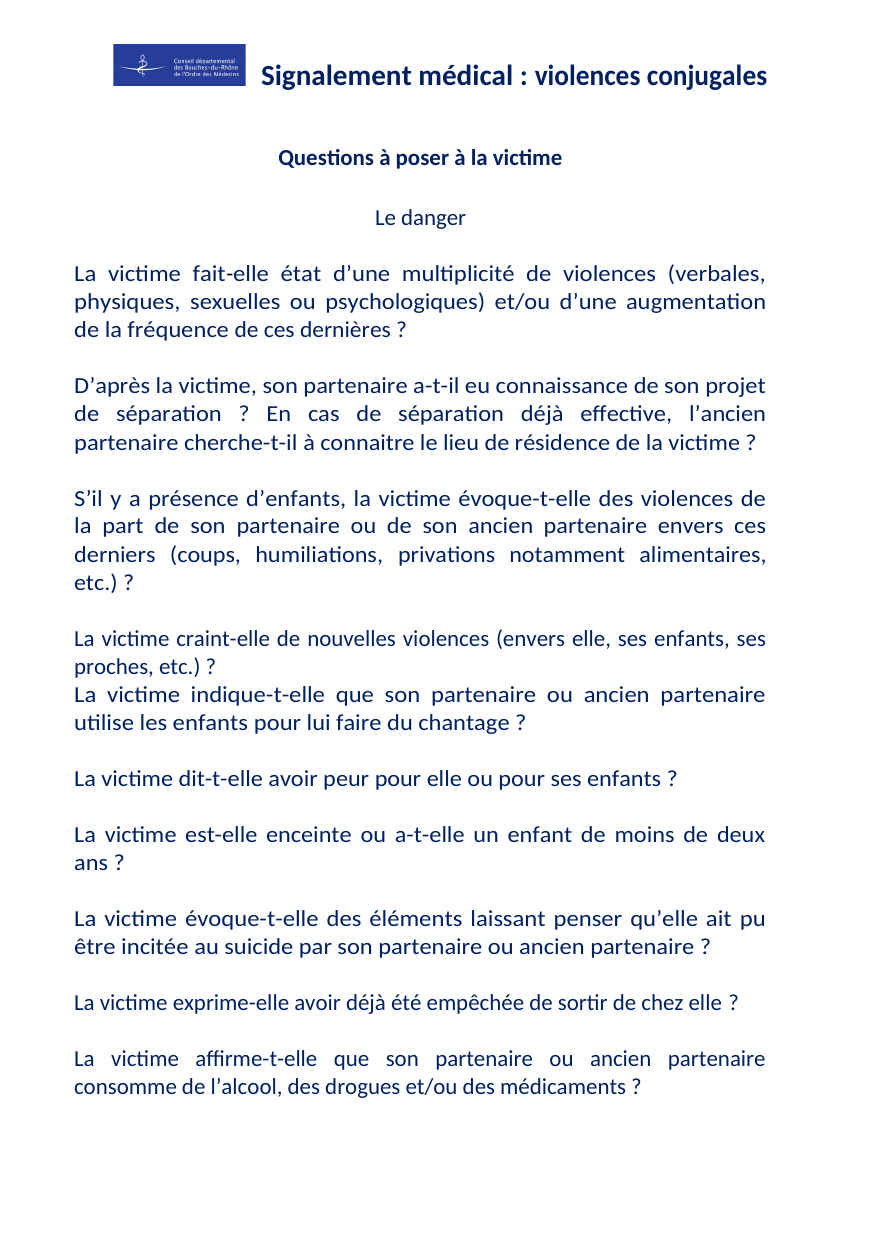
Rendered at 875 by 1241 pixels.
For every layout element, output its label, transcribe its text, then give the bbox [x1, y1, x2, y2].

text La victime dit-t-elle avoir peur pour elle ou pour ses enfants ? [74, 764, 767, 792]
subtitle Questions à poser à la victime [74, 143, 767, 171]
text S’il y a présence d’enfants, la victime évoque-t-elle des violences de la part de son partenaire ou de son ancien partenaire envers ces derniers (coups, humiliations, privations notamment alimentaires, etc.) ? [74, 484, 767, 596]
text La victime exprime-elle avoir déjà été empêchée de sortir de chez elle ? [74, 988, 767, 1016]
text Le danger [74, 203, 767, 231]
text La victime évoque-t-elle des éléments laissant penser qu’elle ait pu être incitée au suicide par son partenaire ou ancien partenaire ? [74, 904, 767, 960]
text La victime indique-t-elle que son partenaire ou ancien partenaire utilise les enfants pour lui faire du chantage ? [74, 680, 767, 736]
text La victime craint-elle de nouvelles violences (envers elle, ses enfants, ses proches, etc.) ? [74, 624, 767, 680]
text D’après la victime, son partenaire a-t-il eu connaissance de son projet de séparation ? En cas de séparation déjà effective, l’ancien partenaire cherche-t-il à connaitre le lieu de résidence de la victime ? [74, 372, 767, 456]
text La victime est-elle enceinte ou a-t-elle un enfant de moins de deux ans ? [74, 820, 767, 876]
text La victime fait-elle état d’une multiplicité de violences (verbales, physiques, sexuelles ou psychologiques) et/ou d’une augmentation de la fréquence de ces dernières ? [74, 259, 767, 343]
picture [113, 44, 246, 86]
text La victime affirme-t-elle que son partenaire ou ancien partenaire consomme de l’alcool, des drogues et/ou des médicaments ? [74, 1044, 767, 1100]
